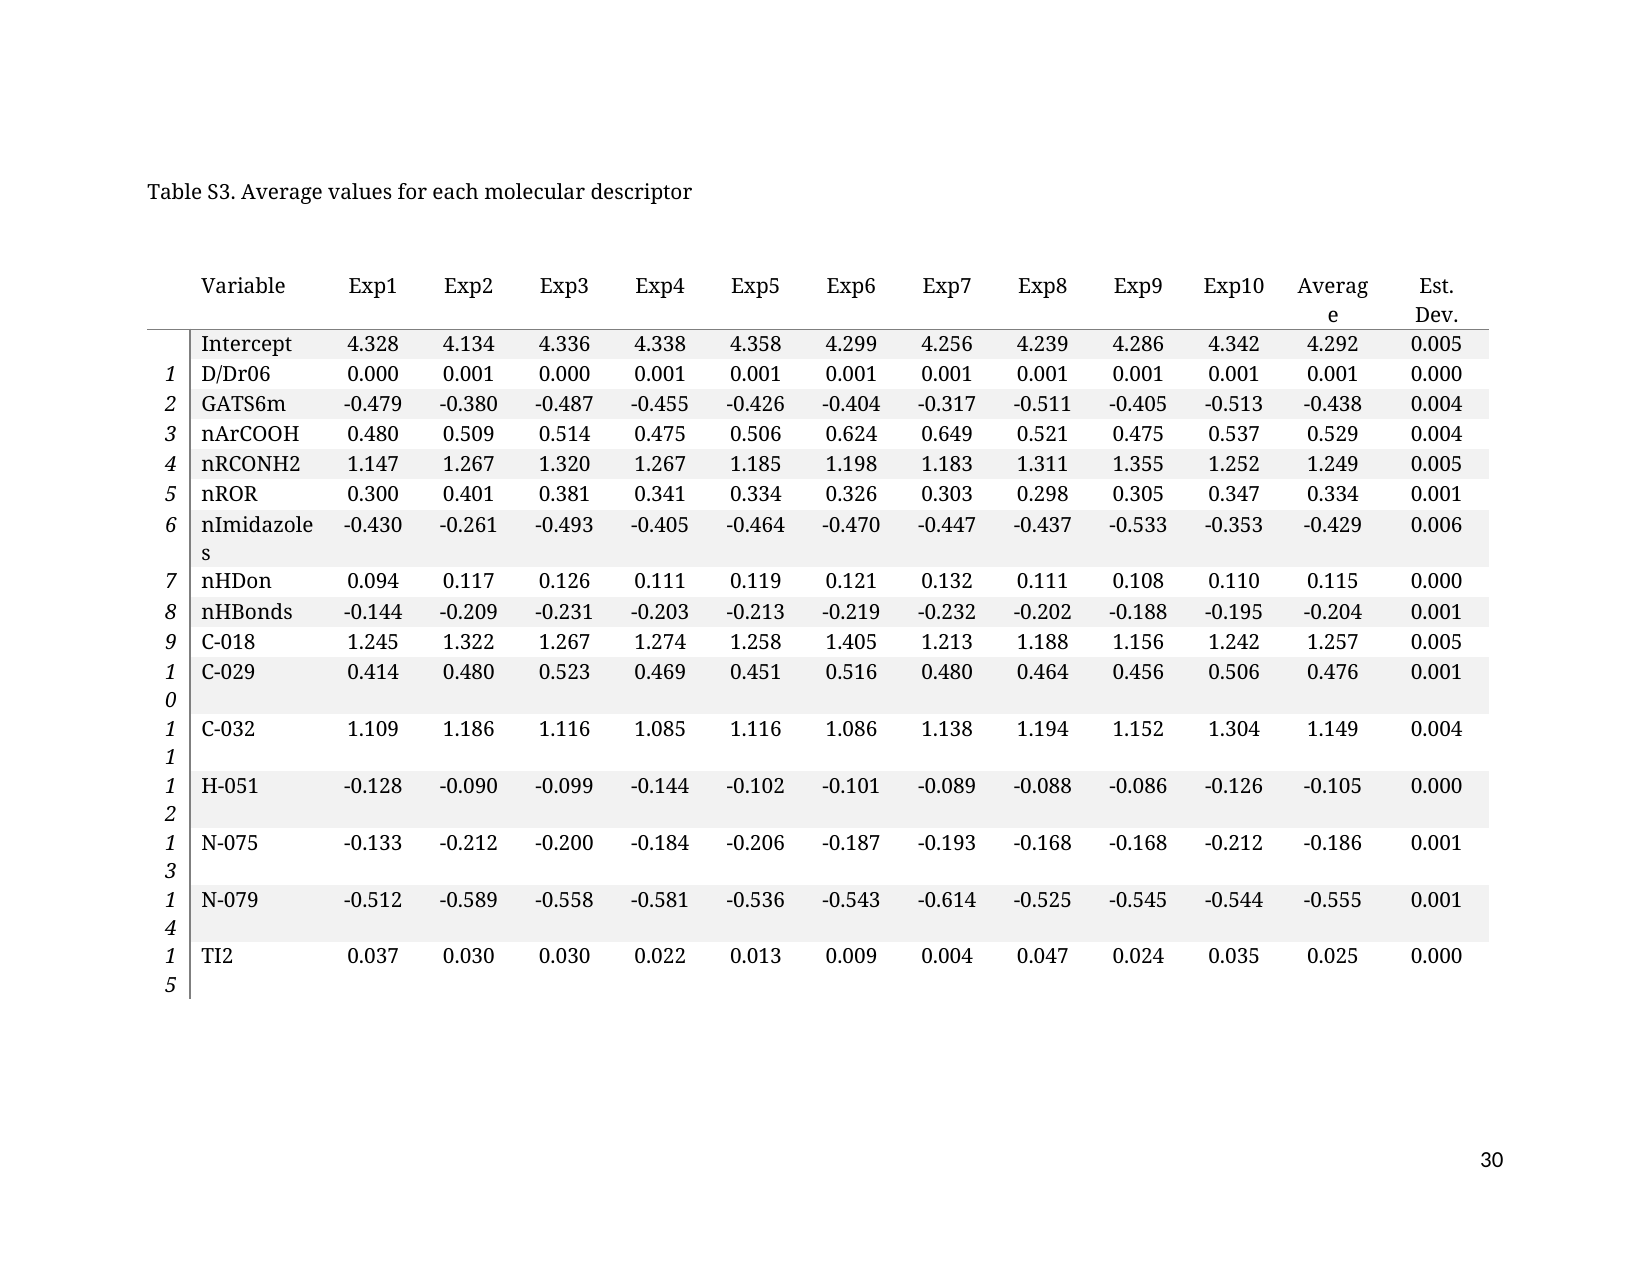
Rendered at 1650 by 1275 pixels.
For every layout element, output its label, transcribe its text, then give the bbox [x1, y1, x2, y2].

text Table S3. Average values for each molecular descriptor [147, 177, 1503, 205]
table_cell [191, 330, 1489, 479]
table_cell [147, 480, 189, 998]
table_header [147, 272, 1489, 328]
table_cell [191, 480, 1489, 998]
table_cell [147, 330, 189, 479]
